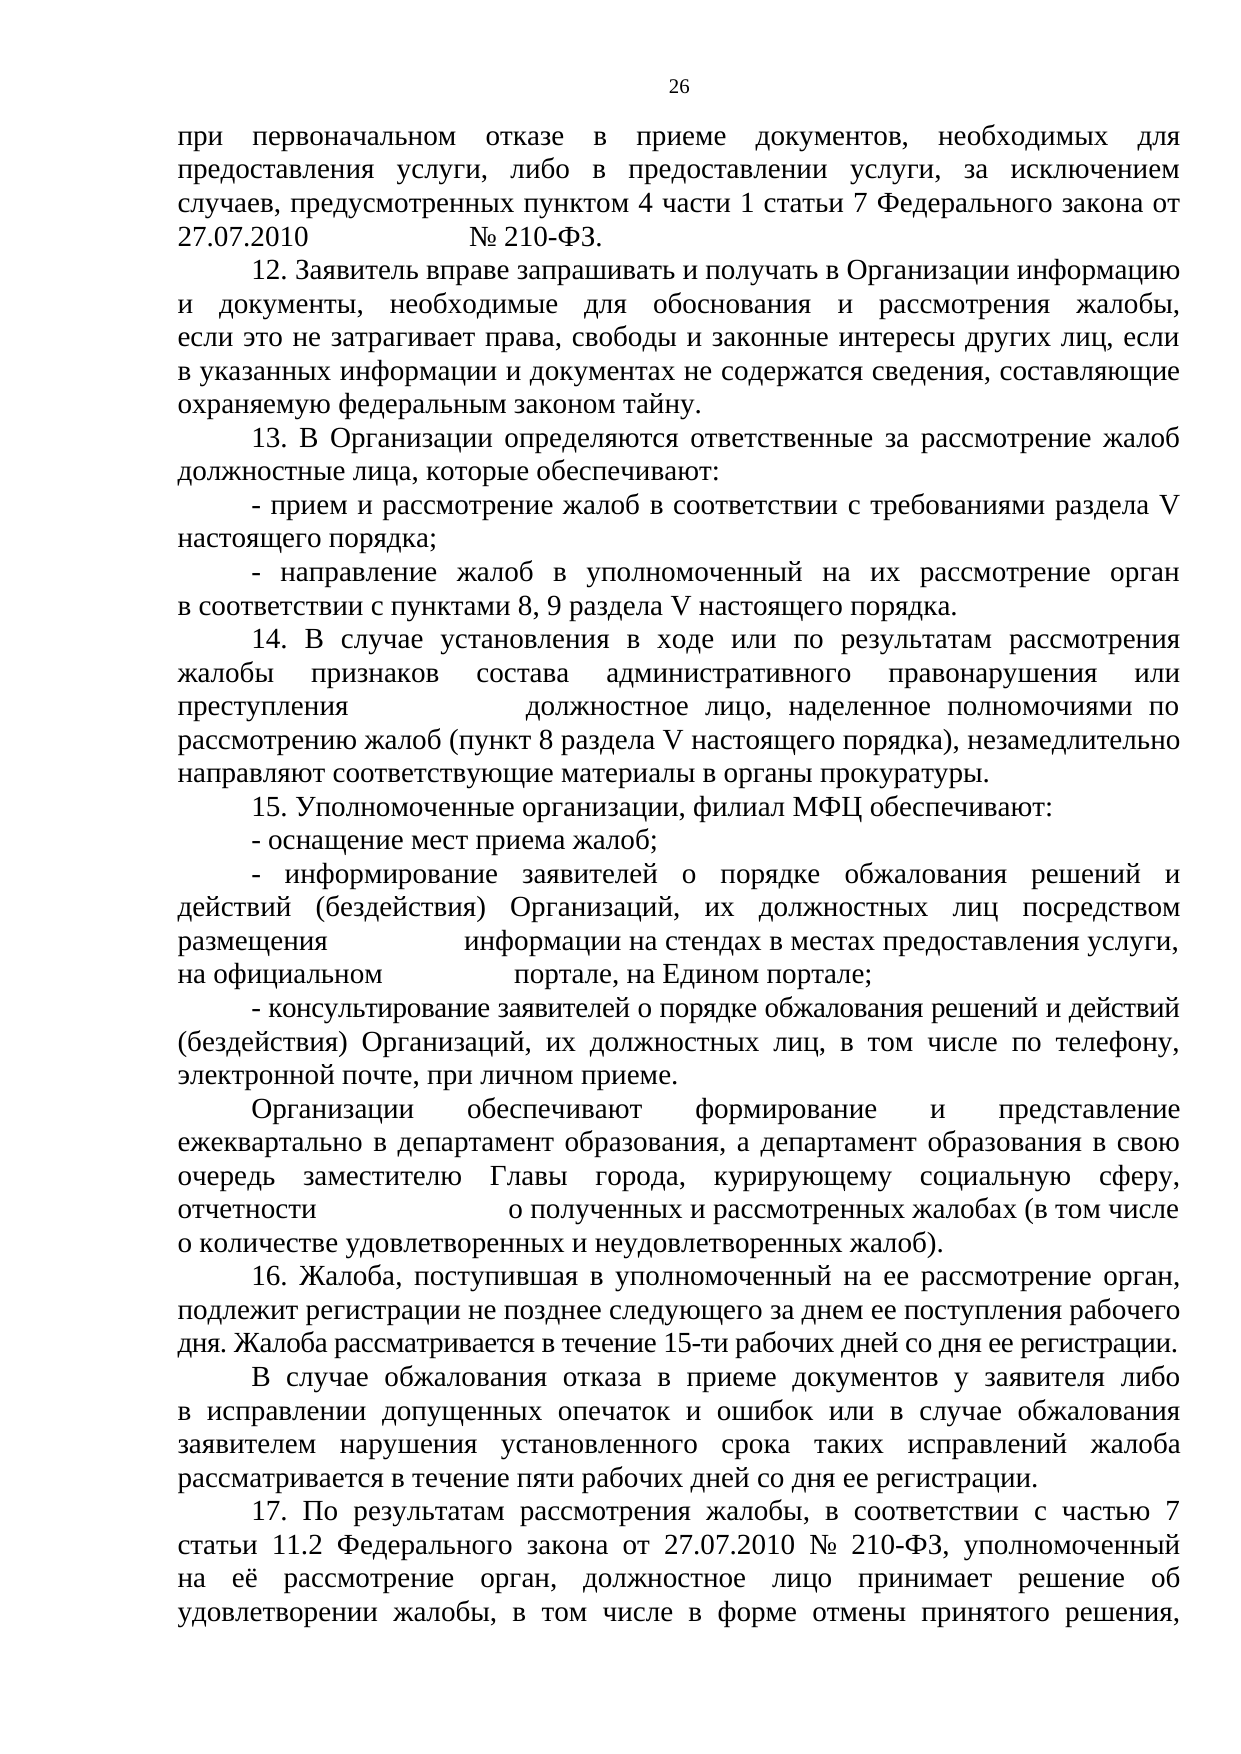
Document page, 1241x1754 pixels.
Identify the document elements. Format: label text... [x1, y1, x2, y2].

text - прием и рассмотрение жалоб в соответствии с требованиями раздела V настоящего порядка; [177, 487, 1181, 554]
text - направление жалоб в уполномоченный на их рассмотрение орган в соответствии с пунктами 8, 9 раздела V настоящего порядка. [177, 554, 1181, 621]
text В случае обжалования отказа в приеме документов у заявителя либо в исправлении допущенных опечаток и ошибок или в случае обжалования заявителем нарушения установленного срока таких исправлений жалоба рассматривается в течение пяти рабочих дней со дня ее регистрации. [177, 1359, 1181, 1493]
text Организации обеспечивают формирование и представление ежеквартально в департамент образования, а департамент образования в свою очередь заместителю Главы города, курирующему социальную сферу, отчетности о полученных и рассмотренных жалобах (в том числе о количестве удовлетворенных и неудовлетворенных жалоб). [177, 1091, 1181, 1258]
text 14. В случае установления в ходе или по результатам рассмотрения жалобы признаков состава административного правонарушения или преступления должностное лицо, наделенное полномочиями по рассмотрению жалоб (пункт 8 раздела V настоящего порядка), незамедлительно направляют соответствующие материалы в органы прокуратуры. [177, 621, 1181, 789]
text 15. Уполномоченные организации, филиал МФЦ обеспечивают: [177, 789, 1181, 822]
text - консультирование заявителей о порядке обжалования решений и действий (бездействия) Организаций, их должностных лиц, в том числе по телефону, электронной почте, при личном приеме. [177, 990, 1181, 1091]
text 13. В Организации определяются ответственные за рассмотрение жалоб должностные лица, которые обеспечивают: [177, 420, 1181, 487]
text - оснащение мест приема жалоб; [177, 822, 1181, 856]
text 12. Заявитель вправе запрашивать и получать в Организации информацию и документы, необходимые для обоснования и рассмотрения жалобы, если это не затрагивает права, свободы и законные интересы других лиц, если в указанных информации и документах не содержатся сведения, составляющие охраняемую федеральным законом тайну. [177, 252, 1181, 420]
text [177, 1493, 1181, 1627]
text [177, 118, 1181, 252]
text 16. Жалоба, поступившая в уполномоченный на ее рассмотрение орган, подлежит регистрации не позднее следующего за днем ее поступления рабочего дня. Жалоба рассматривается в течение 15-ти рабочих дней со дня ее регистрации. [177, 1258, 1181, 1359]
text - информирование заявителей о порядке обжалования решений и действий (бездействия) Организаций, их должностных лиц посредством размещения информации на стендах в местах предоставления услуги, на официальном портале, на Едином портале; [177, 856, 1181, 990]
